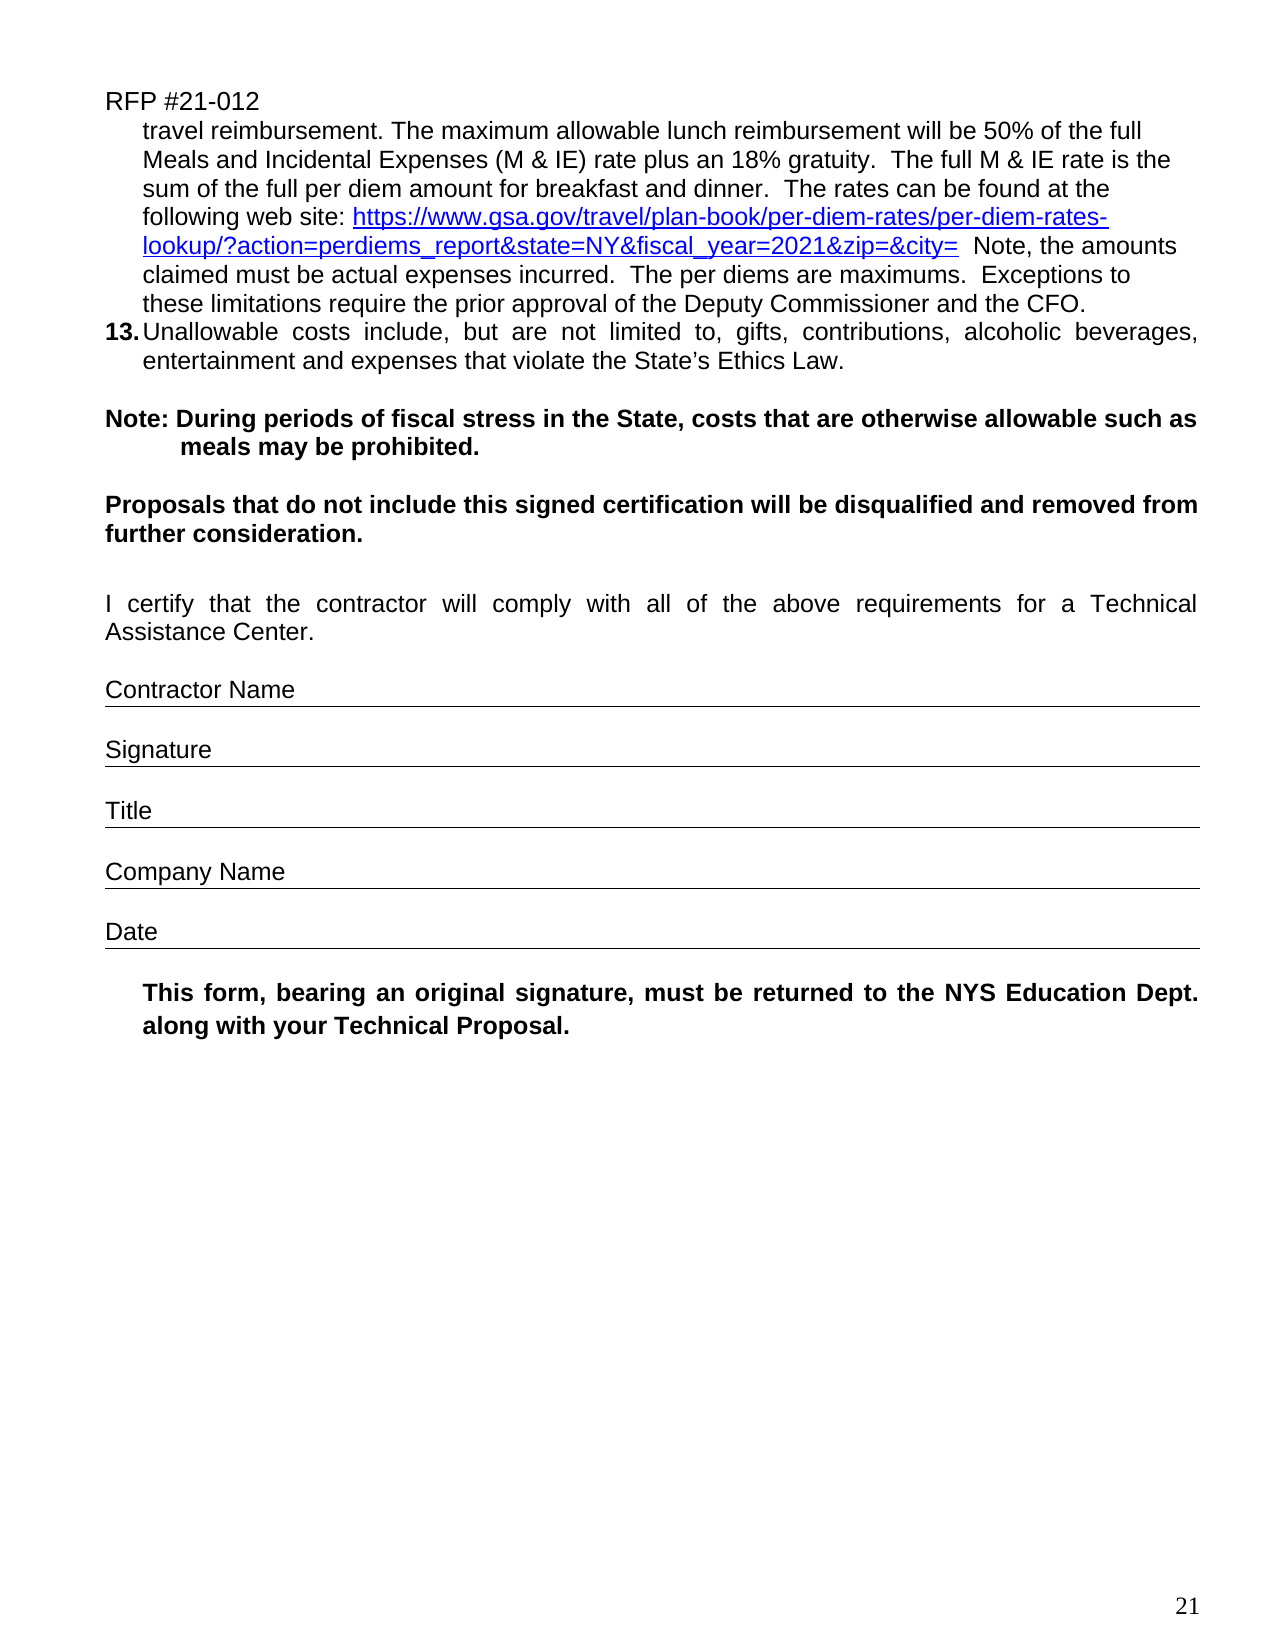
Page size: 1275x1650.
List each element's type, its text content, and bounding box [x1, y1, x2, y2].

text Title [105, 796, 1200, 827]
list Unallowable costs include, but are not limited to, gifts, contributions, alcoholic beverages, entertainment and expenses that violate the State’s Ethics Law. [105, 317, 1200, 375]
text Contractor Name [105, 675, 1200, 706]
text This form, bearing an original signature, must be returned to the NYS Education Dept. along with your Technical Proposal. [142, 978, 1200, 1040]
text Note: During periods of fiscal stress in the State, costs that are otherwise allowable such as meals may be prohibited. [105, 404, 1200, 461]
text Date [105, 917, 1200, 948]
text Company Name [105, 857, 1200, 888]
text Signature [105, 736, 1200, 766]
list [105, 116, 1200, 317]
text Proposals that do not include this signed certification will be disqualified and removed from further consideration. [105, 490, 1200, 547]
text I certify that the contractor will comply with all of the above requirements for a . [105, 589, 1200, 646]
